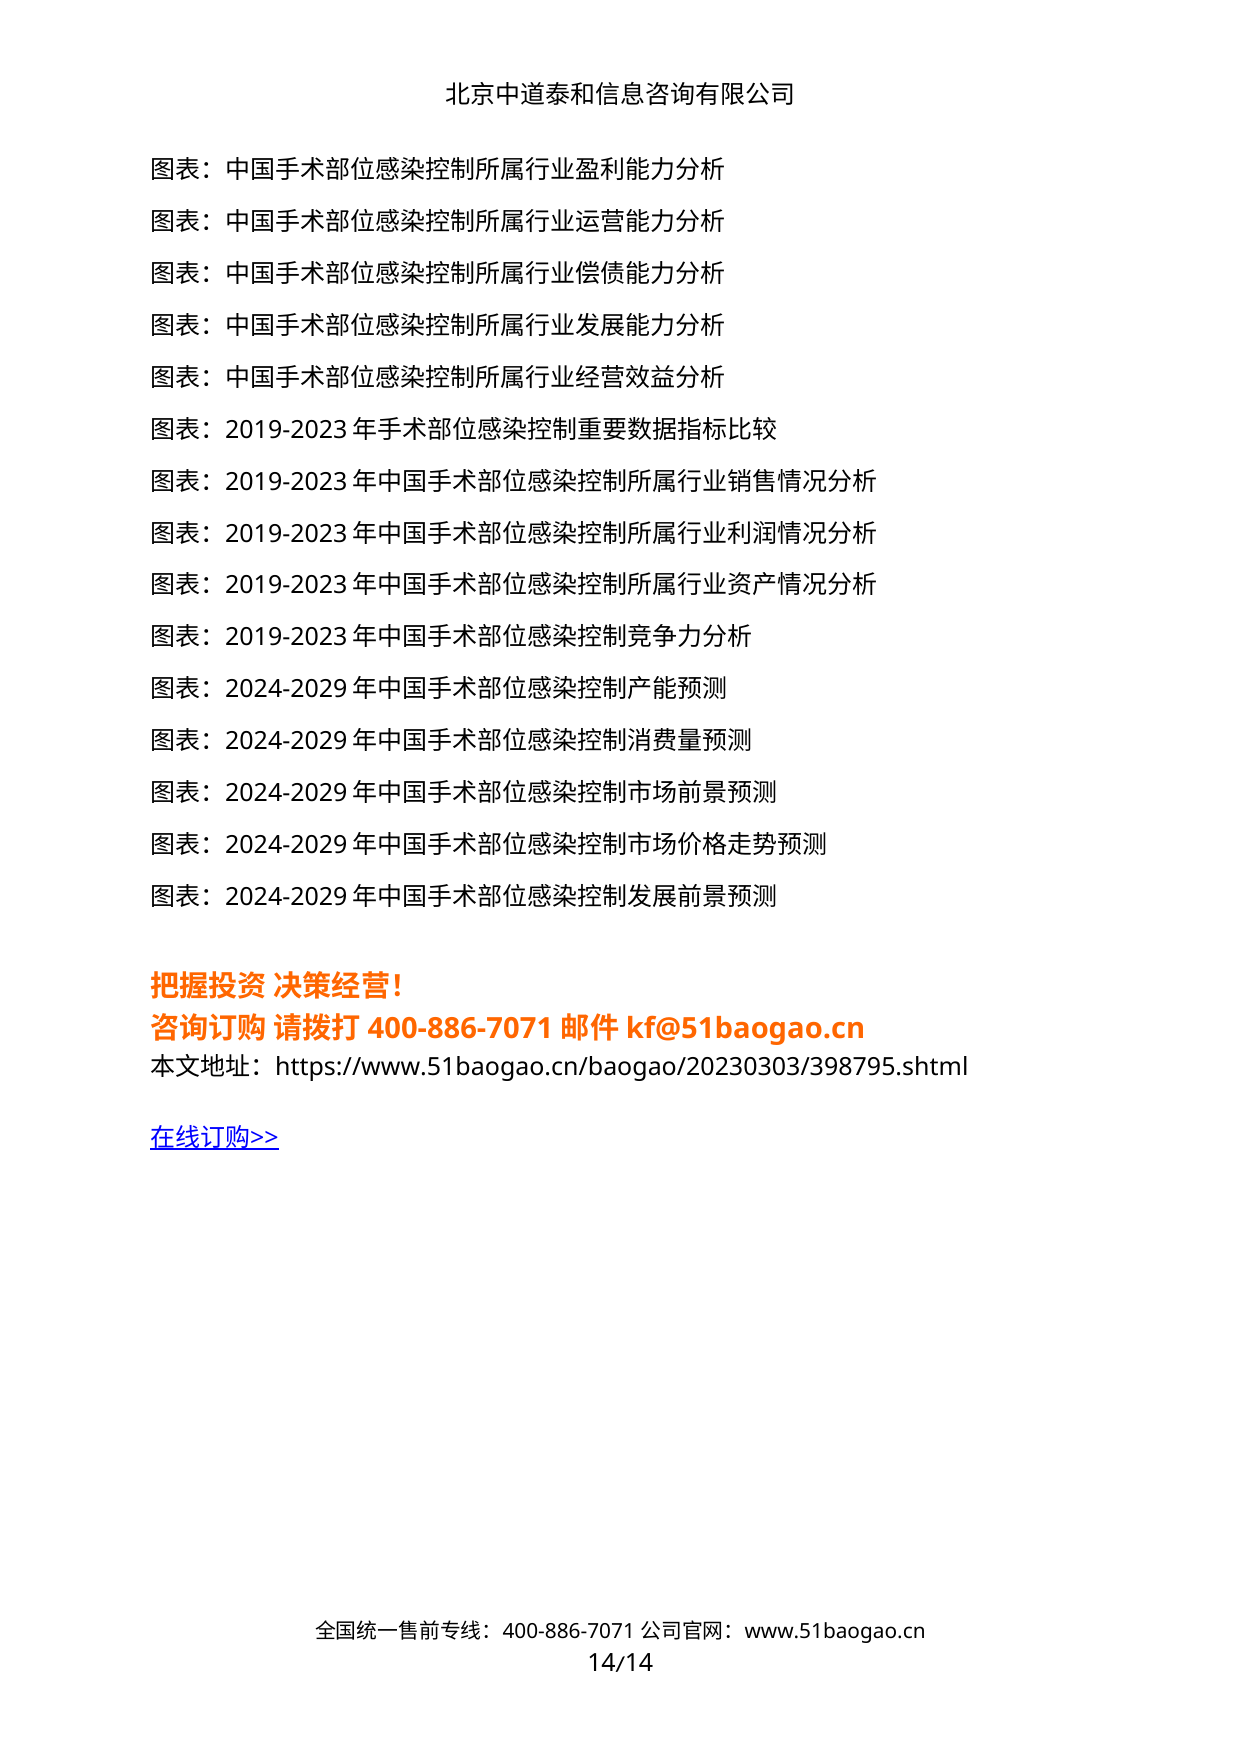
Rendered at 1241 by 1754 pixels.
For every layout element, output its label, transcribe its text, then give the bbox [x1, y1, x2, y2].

text 图表：2024-2029年中国手术部位感染控制产能预测 [150, 669, 1090, 705]
text 图表：2024-2029年中国手术部位感染控制市场前景预测 [150, 772, 1090, 809]
text 图表：2024-2029年中国手术部位感染控制市场价格走势预测 [150, 824, 1090, 861]
text 图表：2024-2029年中国手术部位感染控制消费量预测 [150, 721, 1090, 757]
text 图表：2019-2023年手术部位感染控制重要数据指标比较 [150, 409, 1090, 446]
text 图表：中国手术部位感染控制所属行业发展能力分析 [150, 306, 1090, 342]
text 图表：2019-2023年中国手术部位感染控制所属行业资产情况分析 [150, 565, 1090, 601]
text 图表：中国手术部位感染控制所属行业运营能力分析 [150, 202, 1090, 238]
text 图表：2024-2029年中国手术部位感染控制发展前景预测 [150, 876, 1090, 912]
text 图表：2019-2023年中国手术部位感染控制所属行业销售情况分析 [150, 461, 1090, 497]
text 图表：2019-2023年中国手术部位感染控制竞争力分析 [150, 617, 1090, 653]
text 图表：中国手术部位感染控制所属行业经营效益分析 [150, 357, 1090, 394]
text 图表：2019-2023年中国手术部位感染控制所属行业利润情况分析 [150, 513, 1090, 549]
text 把握投资 决策经营！咨询订购 请拨打 400-886-7071 邮件 kf@51baogao.cn本文地址：https://www.51baogao.cn/baogao/20230303/398795.shtml [150, 928, 1090, 1083]
text 在线订购>> [150, 1083, 1090, 1153]
text 图表：中国手术部位感染控制所属行业盈利能力分析 [150, 150, 1090, 186]
text 图表：中国手术部位感染控制所属行业偿债能力分析 [150, 254, 1090, 290]
